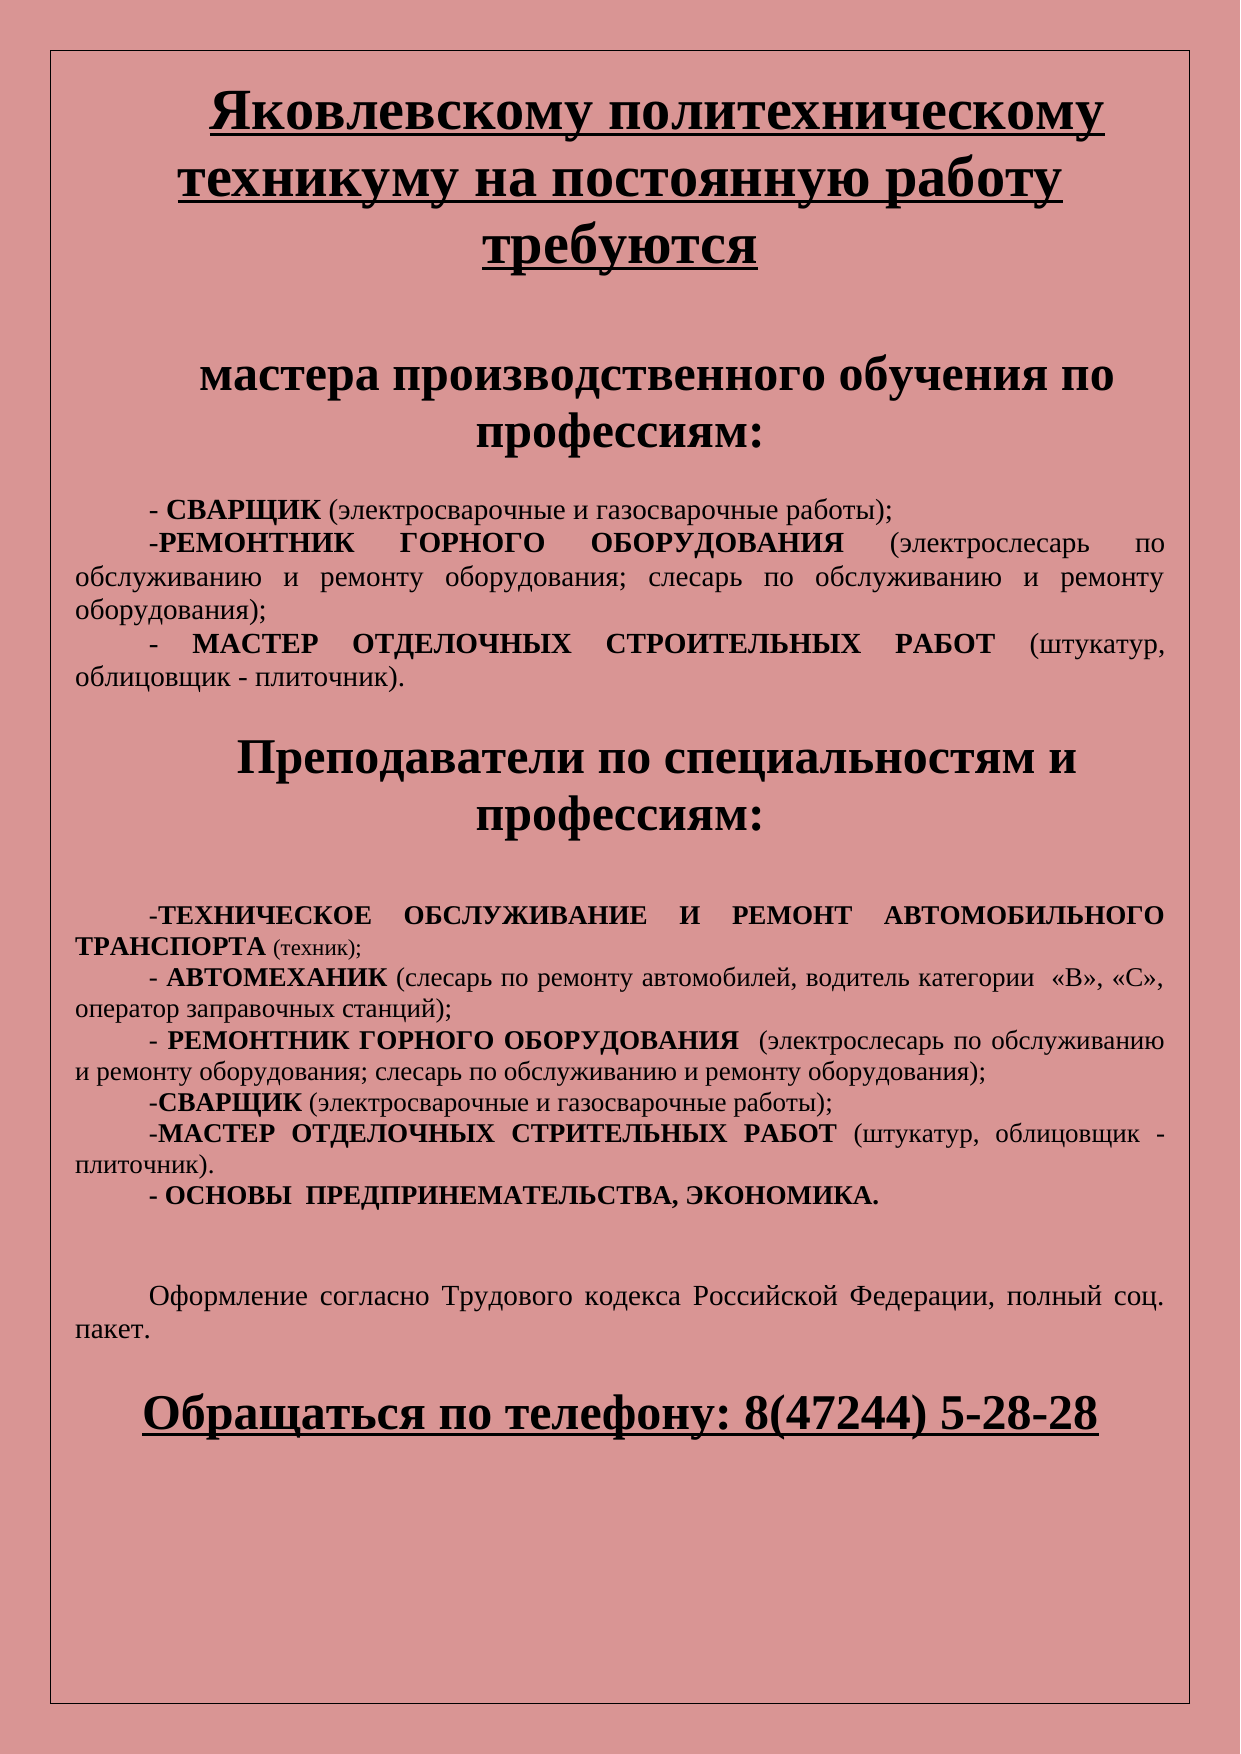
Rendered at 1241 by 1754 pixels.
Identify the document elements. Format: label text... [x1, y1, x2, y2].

text -СВАРЩИК (электросварочные и газосварочные работы); [75, 1086, 1165, 1117]
text - МАСТЕР ОТДЕЛОЧНЫХ СТРОИТЕЛЬНЫХ РАБОТ (штукатур, облицовщик - плиточник). [75, 626, 1165, 693]
text Оформление согласно Трудового кодекса Российской Федерации, полный соц. пакет. [75, 1278, 1165, 1345]
text -МАСТЕР ОТДЕЛОЧНЫХ СТРИТЕЛЬНЫХ РАБОТ (штукатур, облицовщик - плиточник). [75, 1117, 1165, 1179]
text - РЕМОНТНИК ГОРНОГО ОБОРУДОВАНИЯ (электрослесарь по обслуживанию и ремонту оборудования; слесарь по обслуживанию и ремонту оборудования); [75, 1024, 1165, 1086]
text мастера производственного обучения по профессиям: [75, 343, 1165, 458]
text -ТЕХНИЧЕСКОЕ ОБСЛУЖИВАНИЕ И РЕМОНТ АВТОМОБИЛЬНОГО ТРАНСПОРТА (техник); [75, 899, 1165, 961]
text - ОСНОВЫ ПРЕДПРИНЕМАТЕЛЬСТВА, ЭКОНОМИКА. [75, 1179, 1165, 1211]
text - СВАРЩИК (электросварочные и газосварочные работы); [75, 492, 1165, 525]
text Яковлевскому политехническому техникуму на постоянную работу требуются [75, 75, 1165, 276]
text Преподаватели по специальностям и профессиям: [75, 727, 1165, 842]
text - АВТОМЕХАНИК (слесарь по ремонту автомобилей, водитель категории «В», «С», оператор заправочных станций); [75, 961, 1165, 1024]
text -РЕМОНТНИК ГОРНОГО ОБОРУДОВАНИЯ (электрослесарь по обслуживанию и ремонту оборудования; слесарь по обслуживанию и ремонту оборудования); [75, 525, 1165, 626]
text Обращаться по телефону: 8(47244) 5-28-28 [75, 1383, 1165, 1441]
